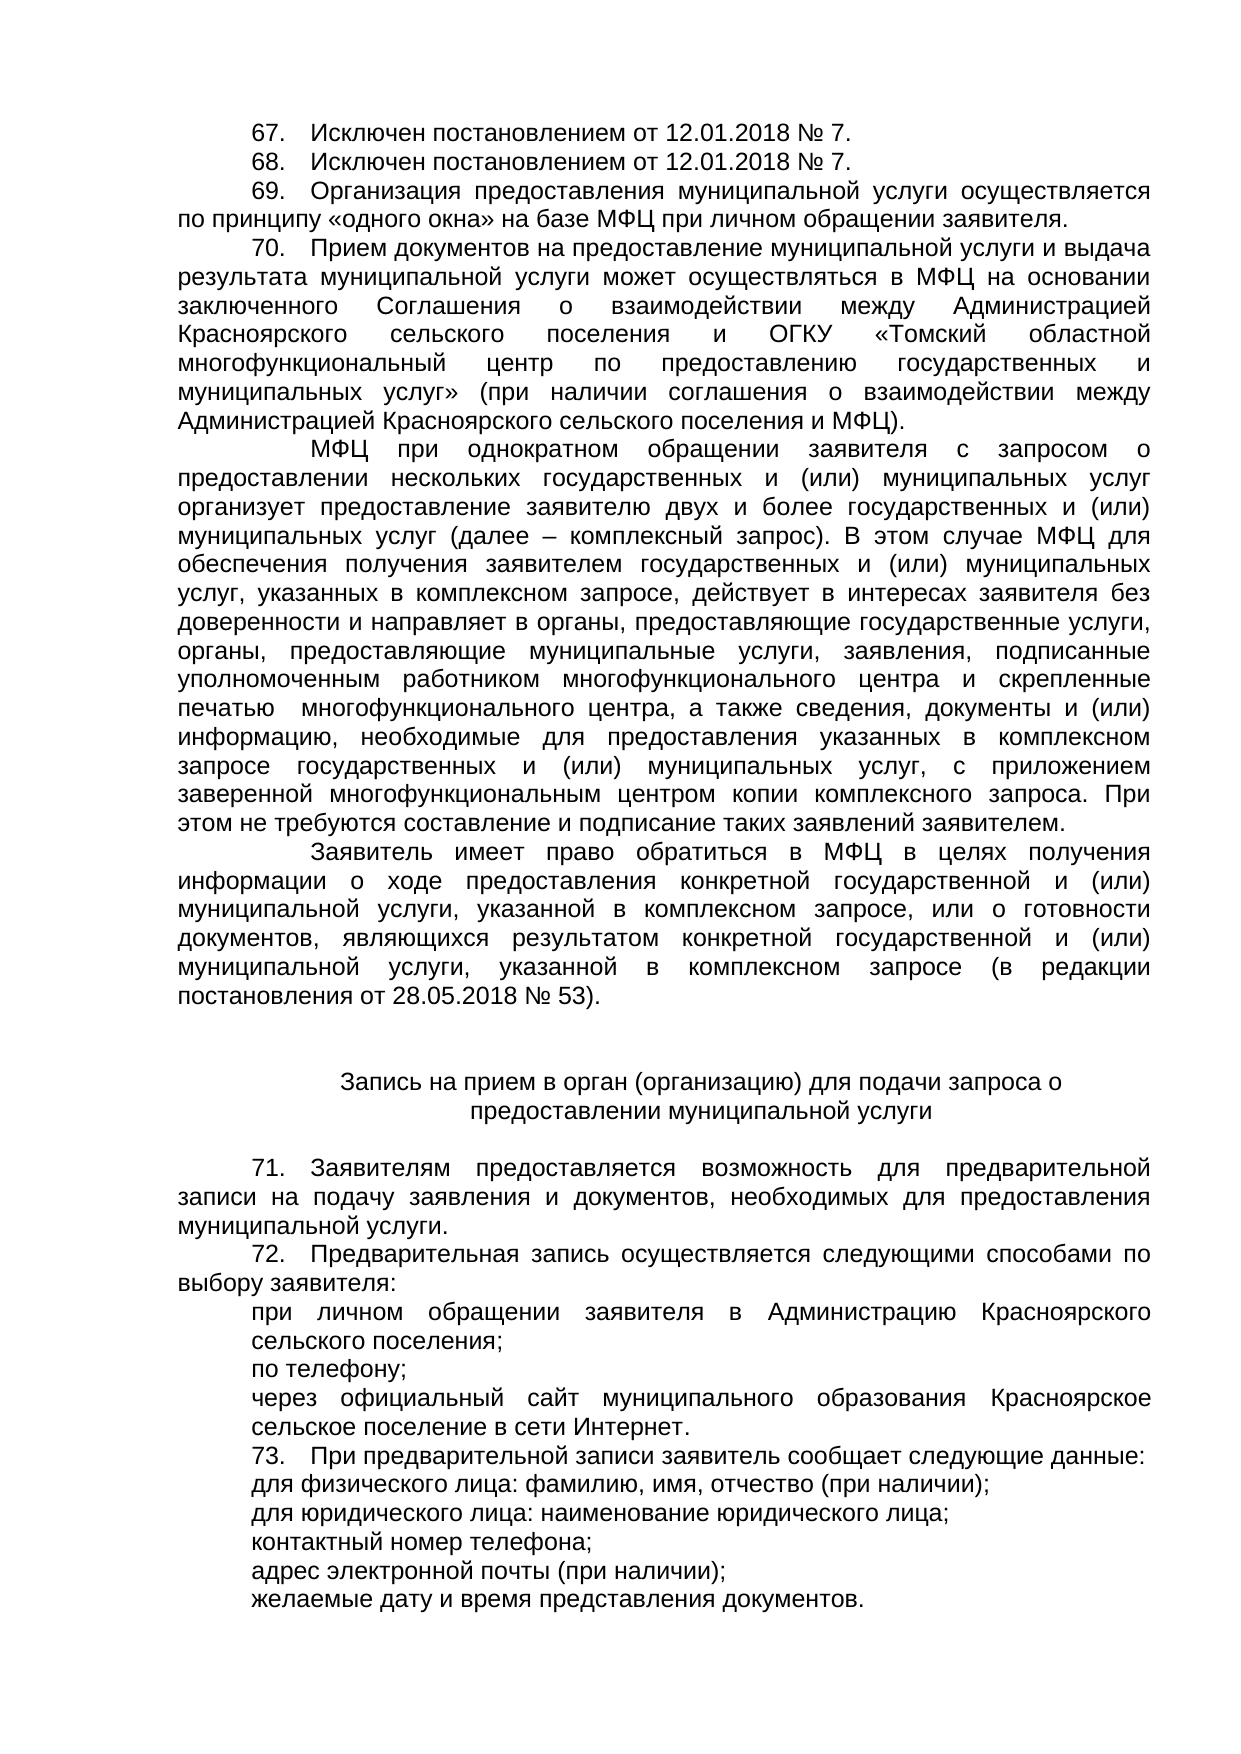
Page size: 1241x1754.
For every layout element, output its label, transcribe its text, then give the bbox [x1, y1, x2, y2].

list Запись на прием в орган (организацию) для подачи запроса о предоставлении муниципальной услуги [251, 1067, 1152, 1124]
list Предварительная запись осуществляется следующими способами по выбору заявителя: [177, 1239, 1152, 1297]
text контактный номер телефона; [177, 1527, 1152, 1556]
list через официальный сайт муниципального образования Красноярское сельское поселение в сети Интернет. [251, 1383, 1152, 1441]
text Прием документов на предоставление муниципальной услуги и выдача результата муниципальной услуги может осуществляться в МФЦ на основании заключенного Соглашения о взаимодействии между Администрацией Красноярского сельского поселения и ОГКУ «Томский областной многофункциональный центр по предоставлению государственных и муниципальных услуг» (при наличии соглашения о взаимодействии между Администрацией Красноярского сельского поселения и МФЦ). [177, 233, 1152, 434]
list При предварительной записи заявитель сообщает следующие данные: [177, 1441, 1152, 1469]
text желаемые дату и время представления документов. [177, 1584, 1152, 1613]
list МФЦ при однократном обращении заявителя с запросом о предоставлении нескольких государственных и (или) муниципальных услуг организует предоставление заявителю двух и более государственных и (или) муниципальных услуг (далее – комплексный запрос). В этом случае МФЦ для обеспечения получения заявителем государственных и (или) муниципальных услуг, указанных в комплексном запросе, действует в интересах заявителя без доверенности и направляет в органы, предоставляющие государственные услуги, органы, предоставляющие муниципальные услуги, заявления, подписанные уполномоченным работником многофункционального центра и скрепленные печатью многофункционального центра, а также сведения, документы и (или) информацию, необходимые для предоставления указанных в комплексном запросе государственных и (или) муниципальных услуг, с приложением заверенной многофункциональным центром копии комплексного запроса. При этом не требуются составление и подписание таких заявлений заявителем. [177, 434, 1152, 837]
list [177, 118, 1152, 147]
list при личном обращении заявителя в Администрацию Красноярского сельского поселения; [251, 1297, 1152, 1354]
text Организация предоставления муниципальной услуги осуществляется по принципу «одного окна» на базе МФЦ при личном обращении заявителя. [177, 176, 1152, 233]
text адрес электронной почты (при наличии); [177, 1556, 1152, 1584]
list по телефону; [251, 1354, 1152, 1383]
list Заявитель имеет право обратиться в МФЦ в целях получения информации о ходе предоставления конкретной государственной и (или) муниципальной услуги, указанной в комплексном запросе, или о готовности документов, являющихся результатом конкретной государственной и (или) муниципальной услуги, указанной в комплексном запросе (в редакции постановления от 28.05.2018 № 53). [177, 837, 1152, 1009]
text для физического лица: фамилию, имя, отчество (при наличии); [177, 1469, 1152, 1498]
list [177, 147, 1152, 176]
text для юридического лица: наименование юридического лица; [177, 1498, 1152, 1527]
list Заявителям предоставляется возможность для предварительной записи на подачу заявления и документов, необходимых для предоставления муниципальной услуги. [177, 1153, 1152, 1239]
